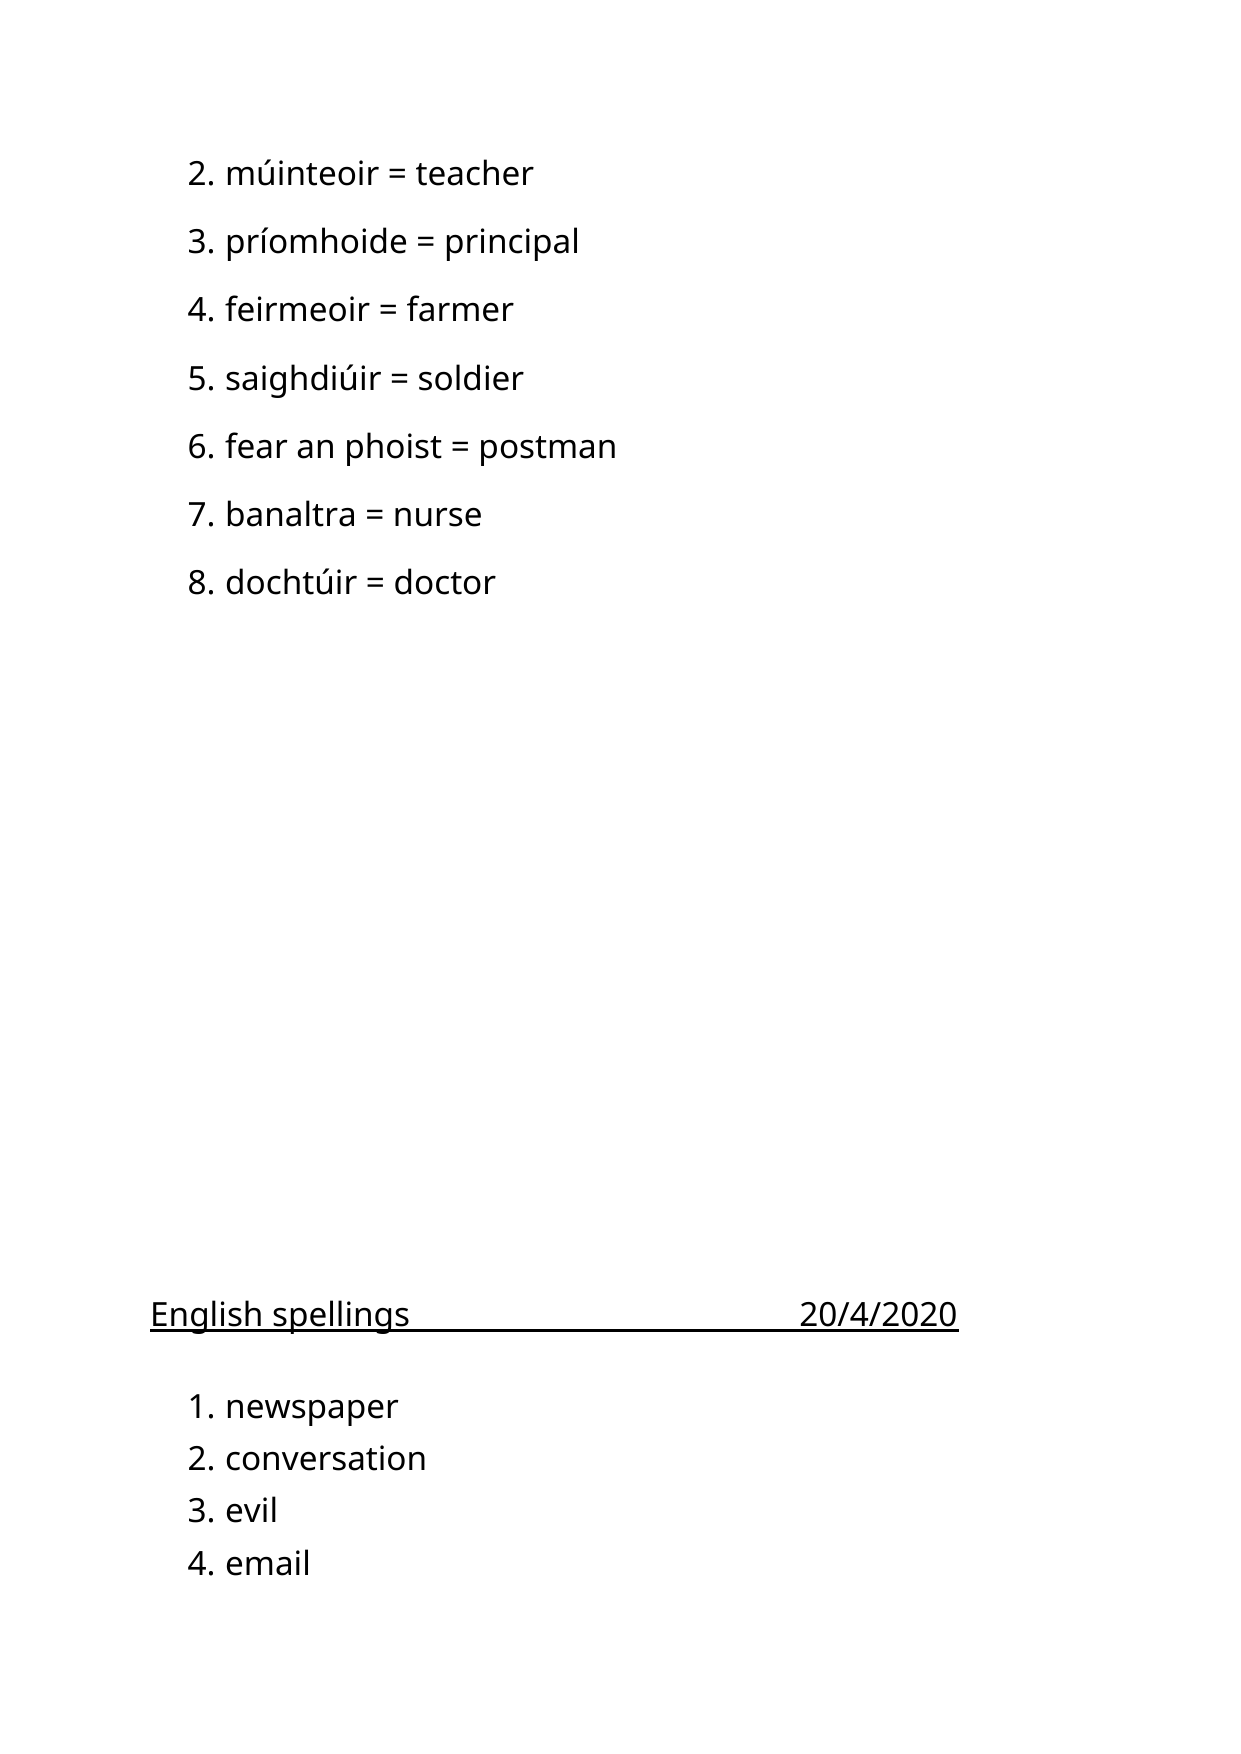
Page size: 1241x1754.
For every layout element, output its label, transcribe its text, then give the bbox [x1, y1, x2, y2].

list múinteoir = teacher [187, 150, 1090, 195]
list banaltra = nurse [187, 491, 1090, 536]
list email [187, 1539, 1090, 1585]
list saighdiúir = soldier [187, 354, 1090, 400]
list evil [187, 1487, 1090, 1533]
list conversation [187, 1435, 1090, 1480]
text English spellings 20/4/2020 [150, 1291, 1090, 1337]
list príomhoide = principal [187, 218, 1090, 263]
list dochtúir = doctor [187, 559, 1090, 604]
list fear an phoist = postman [187, 422, 1090, 468]
list newspaper [187, 1383, 1090, 1428]
list feirmeoir = farmer [187, 286, 1090, 332]
